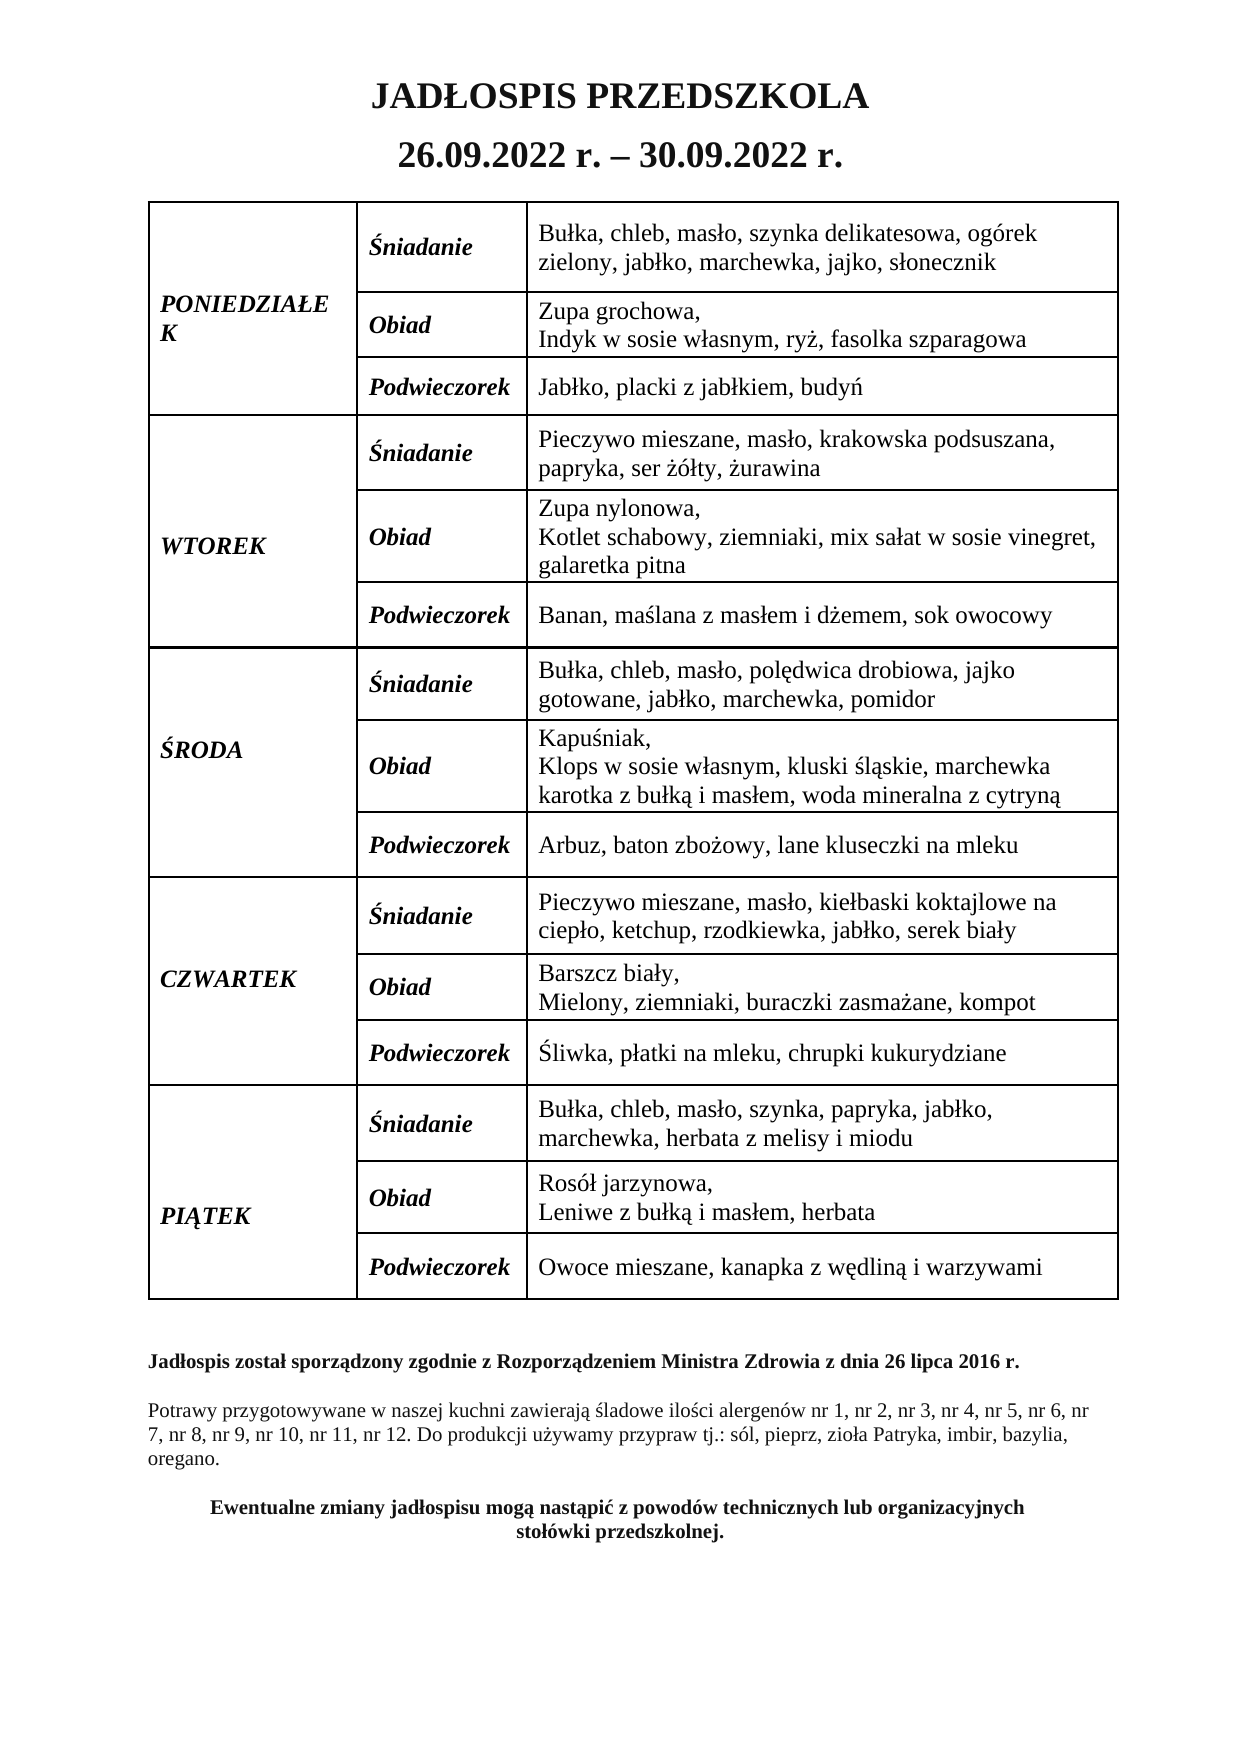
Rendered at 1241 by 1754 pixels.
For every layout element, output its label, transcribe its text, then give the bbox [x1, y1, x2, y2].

table_cell Rosół jarzynowa, Leniwe z bułką i masłem, herbata [528, 1162, 1117, 1232]
table_cell Obiad [358, 1162, 526, 1232]
table_cell CZWARTEK [150, 878, 356, 1084]
table_cell Bułka, chleb, masło, szynka, papryka, jabłko, marchewka, herbata z melisy i miodu [528, 1086, 1117, 1160]
text Jadłospis został sporządzony zgodnie z Rozporządzeniem Ministra Zdrowia z dnia 26 lipca 2016 r. [148, 1349, 1093, 1373]
text JADŁOSPIS PRZEDSZKOLA [148, 74, 1093, 117]
text 26.09.2022 r. – 30.09.2022 r. [148, 133, 1093, 176]
table_cell Podwieczorek [358, 583, 526, 646]
table_cell Podwieczorek [358, 1234, 526, 1298]
table_cell Barszcz biały, Mielony, ziemniaki, buraczki zasmażane, kompot [528, 955, 1117, 1018]
table_header PONIEDZIAŁEK [150, 203, 356, 414]
table_cell Jabłko, placki z jabłkiem, budyń [528, 358, 1117, 414]
table_cell Zupa grochowa, Indyk w sosie własnym, ryż, fasolka szparagowa [528, 293, 1117, 356]
table_cell Pieczywo mieszane, masło, kiełbaski koktajlowe na ciepło, ketchup, rzodkiewka, jabłko, serek biały [528, 878, 1117, 953]
table_cell Obiad [358, 293, 526, 356]
table_cell PIĄTEK [150, 1086, 356, 1298]
table_cell Śniadanie [358, 416, 526, 489]
table_cell Śniadanie [358, 1086, 526, 1160]
table_cell Pieczywo mieszane, masło, krakowska podsuszana, papryka, ser żółty, żurawina [528, 416, 1117, 489]
table_cell Podwieczorek [358, 358, 526, 414]
table_cell WTOREK [150, 416, 356, 646]
table_cell ŚRODA [150, 649, 356, 876]
text Ewentualne zmiany jadłospisu mogą nastąpić z powodów technicznych lub organizacyjnych stołówki przedszkolnej. [148, 1495, 1093, 1543]
table_header Bułka, chleb, masło, szynka delikatesowa, ogórek zielony, jabłko, marchewka, jajko, słonecznik [528, 203, 1117, 291]
table_cell Bułka, chleb, masło, polędwica drobiowa, jajko gotowane, jabłko, marchewka, pomidor [528, 649, 1117, 719]
table_cell Banan, maślana z masłem i dżemem, sok owocowy [528, 583, 1117, 646]
table_cell Podwieczorek [358, 813, 526, 876]
table_cell Śniadanie [358, 878, 526, 953]
table_cell Owoce mieszane, kanapka z wędliną i warzywami [528, 1234, 1117, 1298]
table_cell Zupa nylonowa, Kotlet schabowy, ziemniaki, mix sałat w sosie vinegret, galaretka pitna [528, 491, 1117, 581]
table_cell Kapuśniak, Klops w sosie własnym, kluski śląskie, marchewka karotka z bułką i masłem, woda mineralna z cytryną [528, 721, 1117, 811]
table_cell Śliwka, płatki na mleku, chrupki kukurydziane [528, 1021, 1117, 1084]
table_cell Obiad [358, 955, 526, 1018]
table_cell Arbuz, baton zbożowy, lane kluseczki na mleku [528, 813, 1117, 876]
table_cell Śniadanie [358, 649, 526, 719]
table_cell Podwieczorek [358, 1021, 526, 1084]
table_cell Obiad [358, 491, 526, 581]
table_header Śniadanie [358, 203, 526, 291]
table_cell Obiad [358, 721, 526, 811]
text Potrawy przygotowywane w naszej kuchni zawierają śladowe ilości alergenów nr 1, nr 2, nr 3, nr 4, nr 5, nr 6, nr 7, nr 8, nr 9, nr 10, nr 11, nr 12. Do produkcji używamy przypraw tj.: sól, pieprz, zioła Patryka, imbir, bazylia, oregano. [148, 1398, 1093, 1470]
